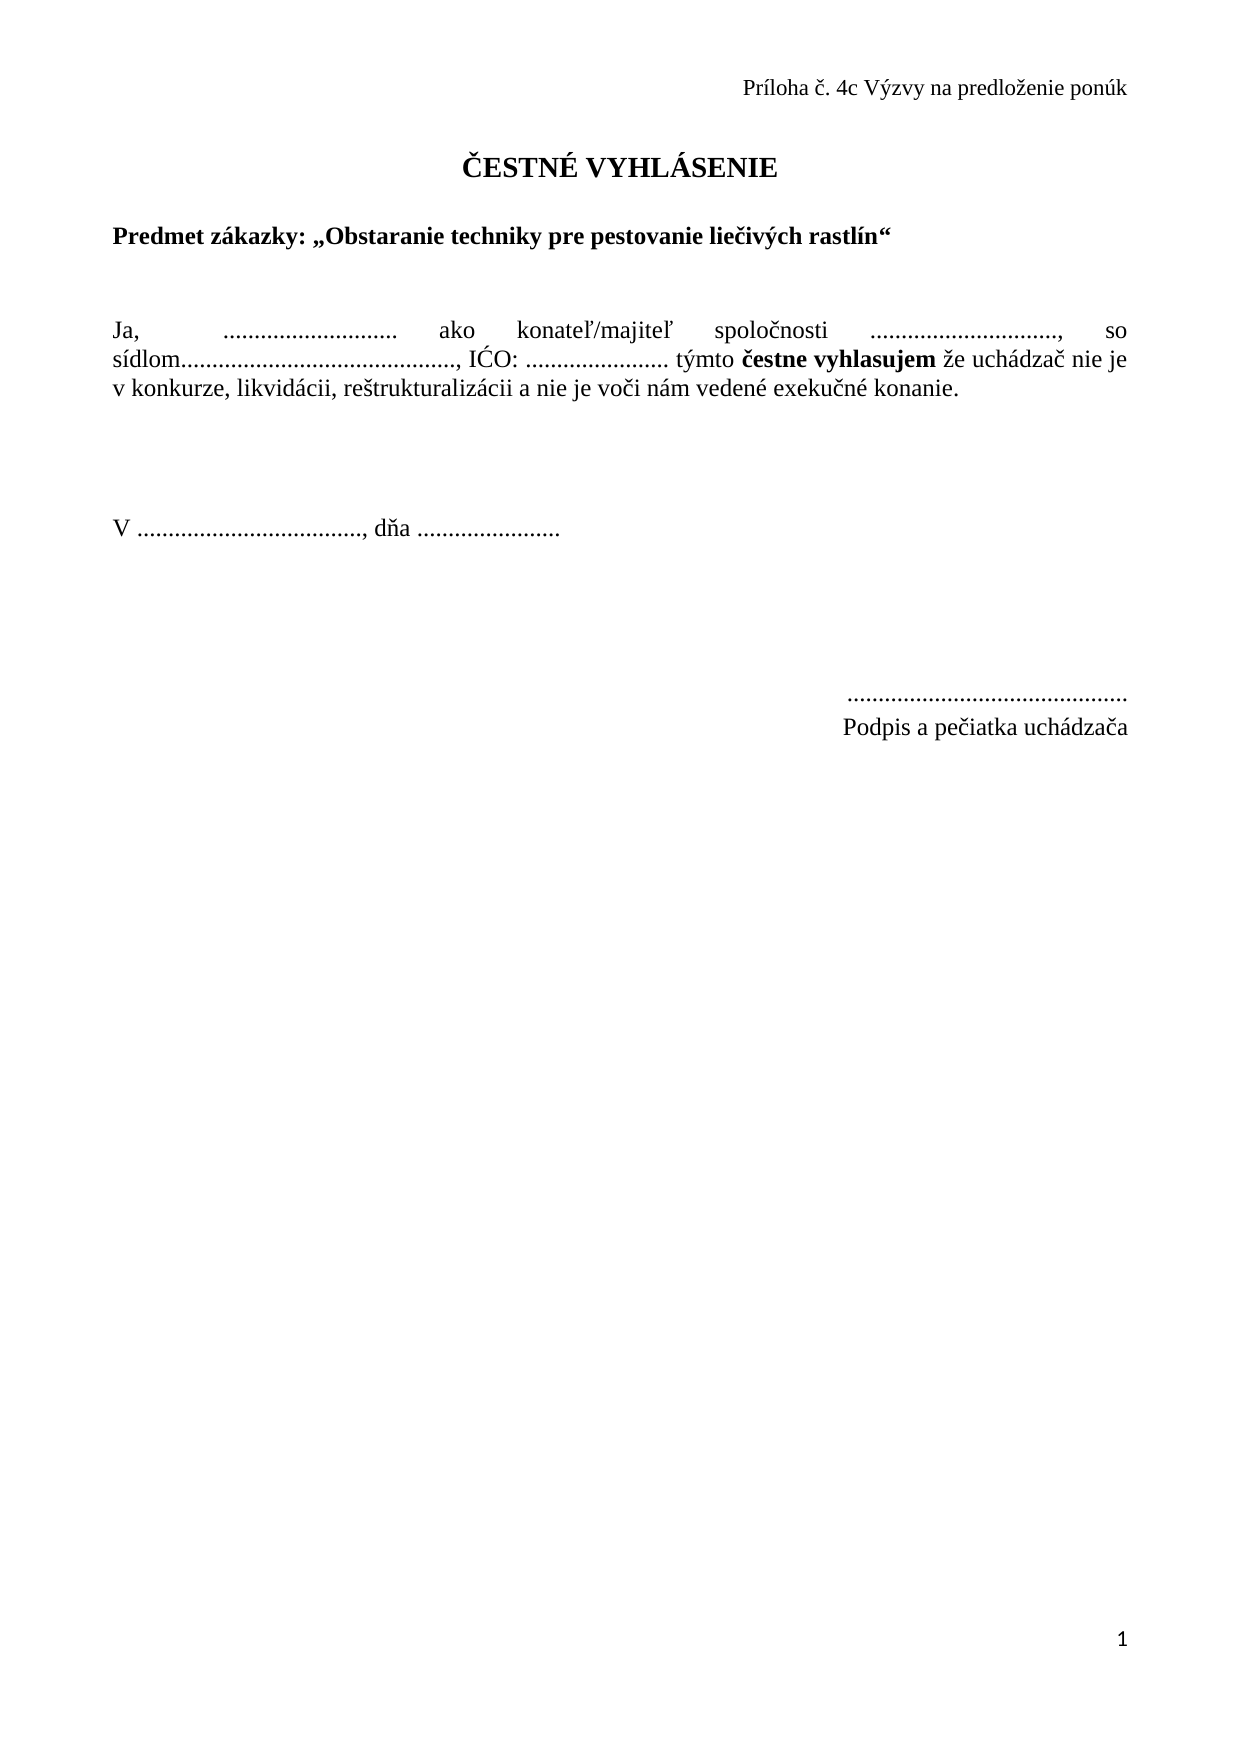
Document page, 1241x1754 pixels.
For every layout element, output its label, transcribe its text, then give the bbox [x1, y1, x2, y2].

text Ja, ............................ ako konateľ/majiteľ spoločnosti .............................., so sídlom............................................, IĆO: ....................... týmto čestne vyhlasujem že uchádzač nie je v konkurze, likvidácii, reštrukturalizácii a nie je voči nám vedené exekučné konanie. [112, 316, 1128, 402]
text ............................................. [112, 678, 1128, 707]
text V ...................................., dňa ....................... [112, 513, 1128, 542]
text ČESTNÉ VYHLÁSENIE [112, 150, 1128, 183]
text Predmet zákazky: „Obstaranie techniky pre pestovanie liečivých rastlín“ [112, 221, 1128, 249]
text Podpis a pečiatka uchádzača [112, 712, 1128, 740]
